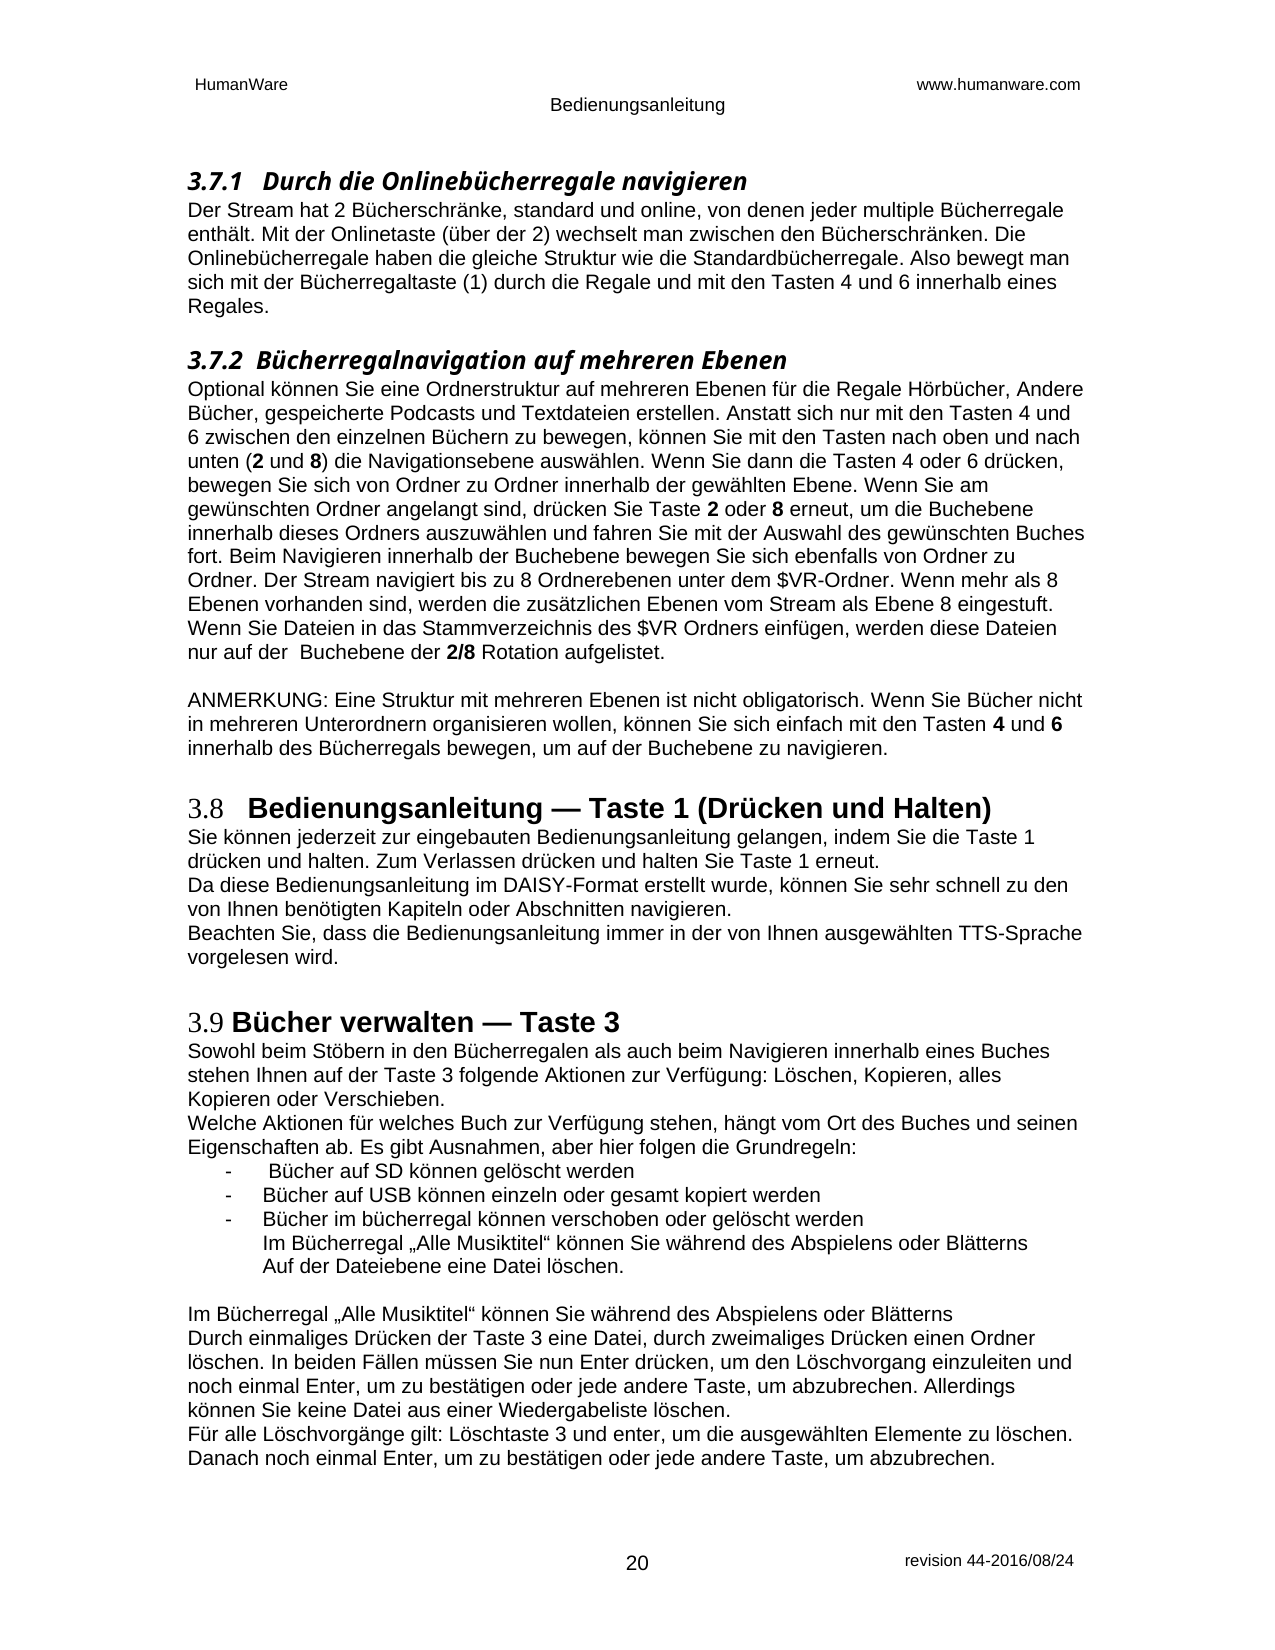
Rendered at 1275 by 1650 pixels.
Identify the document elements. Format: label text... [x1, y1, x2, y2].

list Im Bücherregal „Alle Musiktitel“ können Sie während des Abspielens oder Blätterns [187, 1302, 1088, 1326]
subtitle Bedienungsanleitung — Taste 1 (Drücken und Halten) [187, 791, 1088, 825]
list Bücher im bücherregal können verschoben oder gelöscht werden [225, 1206, 1088, 1230]
text ANMERKUNG: Eine Struktur mit mehreren Ebenen ist nicht obligatorisch. Wenn Sie Bücher nicht in mehreren Unterordnern organisieren wollen, können Sie sich einfach mit den Tasten 4 und 6 innerhalb des Bücherregals bewegen, um auf der Buchebene zu navigieren. [187, 688, 1088, 760]
subtitle Durch die Onlinebücherregale navigieren [187, 164, 1088, 198]
text Der Stream hat 2 Bücherschränke, standard und online, von denen jeder multiple Bücherregale enthält. Mit der Onlinetaste (über der 2) wechselt man zwischen den Bücherschränken. Die Onlinebücherregale haben die gleiche Struktur wie die Standardbücherregale. Also bewegt man sich mit der Bücherregaltaste (1) durch die Regale und mit den Tasten 4 und 6 innerhalb eines Regales. [187, 198, 1088, 317]
list Bücher auf SD können gelöscht werden [225, 1158, 1088, 1182]
list Im Bücherregal „Alle Musiktitel“ können Sie während des Abspielens oder Blätterns [262, 1230, 1088, 1254]
text Beachten Sie, dass die Bedienungsanleitung immer in der von Ihnen ausgewählten TTS-Sprache vorgelesen wird. [187, 921, 1088, 968]
list Für alle Löschvorgänge gilt: Löschtaste 3 und enter, um die ausgewählten Elemente zu löschen. Danach noch einmal Enter, um zu bestätigen oder jede andere Taste, um abzubrechen. [187, 1422, 1088, 1470]
text Sie können jederzeit zur eingebauten Bedienungsanleitung gelangen, indem Sie die Taste 1 drücken und halten. Zum Verlassen drücken und halten Sie Taste 1 erneut. [187, 825, 1088, 873]
text Durch einmaliges Drücken der Taste 3 eine Datei, durch zweimaliges Drücken einen Ordner löschen. In beiden Fällen müssen Sie nun Enter drücken, um den Löschvorgang einzuleiten und noch einmal Enter, um zu bestätigen oder jede andere Taste, um abzubrechen. Allerdings können Sie keine Datei aus einer Wiedergabeliste löschen. [187, 1326, 1088, 1422]
subtitle 3.7.2 Bücherregalnavigation auf mehreren Ebenen [187, 342, 1088, 377]
text Optional können Sie eine Ordnerstruktur auf mehreren Ebenen für die Regale Hörbücher, Andere Bücher, gespeicherte Podcasts und Textdateien erstellen. Anstatt sich nur mit den Tasten 4 und 6 zwischen den einzelnen Büchern zu bewegen, können Sie mit den Tasten nach oben und nach unten (2 und 8) die Navigationsebene auswählen. Wenn Sie dann die Tasten 4 oder 6 drücken, bewegen Sie sich von Ordner zu Ordner innerhalb der gewählten Ebene. Wenn Sie am gewünschten Ordner angelangt sind, drücken Sie Taste 2 oder 8 erneut, um die Buchebene innerhalb dieses Ordners auszuwählen und fahren Sie mit der Auswahl des gewünschten Buches fort. Beim Navigieren innerhalb der Buchebene bewegen Sie sich ebenfalls von Ordner zu Ordner. Der Stream navigiert bis zu 8 Ordnerebenen unter dem $VR-Ordner. Wenn mehr als 8 Ebenen vorhanden sind, werden die zusätzlichen Ebenen vom Stream als Ebene 8 eingestuft. Wenn Sie Dateien in das Stammverzeichnis des $VR Ordners einfügen, werden diese Dateien nur auf der Buchebene der 2/8 Rotation aufgelistet. [187, 377, 1088, 664]
subtitle Bücher verwalten — Taste 3 [187, 1005, 1088, 1039]
list Bücher auf USB können einzeln oder gesamt kopiert werden [225, 1182, 1088, 1206]
text Da diese Bedienungsanleitung im DAISY-Format erstellt wurde, können Sie sehr schnell zu den von Ihnen benötigten Kapiteln oder Abschnitten navigieren. [187, 873, 1088, 921]
text Sowohl beim Stöbern in den Bücherregalen als auch beim Navigieren innerhalb eines Buches stehen Ihnen auf der Taste 3 folgende Aktionen zur Verfügung: Löschen, Kopieren, alles Kopieren oder Verschieben. [187, 1039, 1088, 1111]
text Welche Aktionen für welches Buch zur Verfügung stehen, hängt vom Ort des Buches und seinen Eigenschaften ab. Es gibt Ausnahmen, aber hier folgen die Grundregeln: [187, 1111, 1088, 1158]
list Auf der Dateiebene eine Datei löschen. [262, 1254, 1088, 1278]
